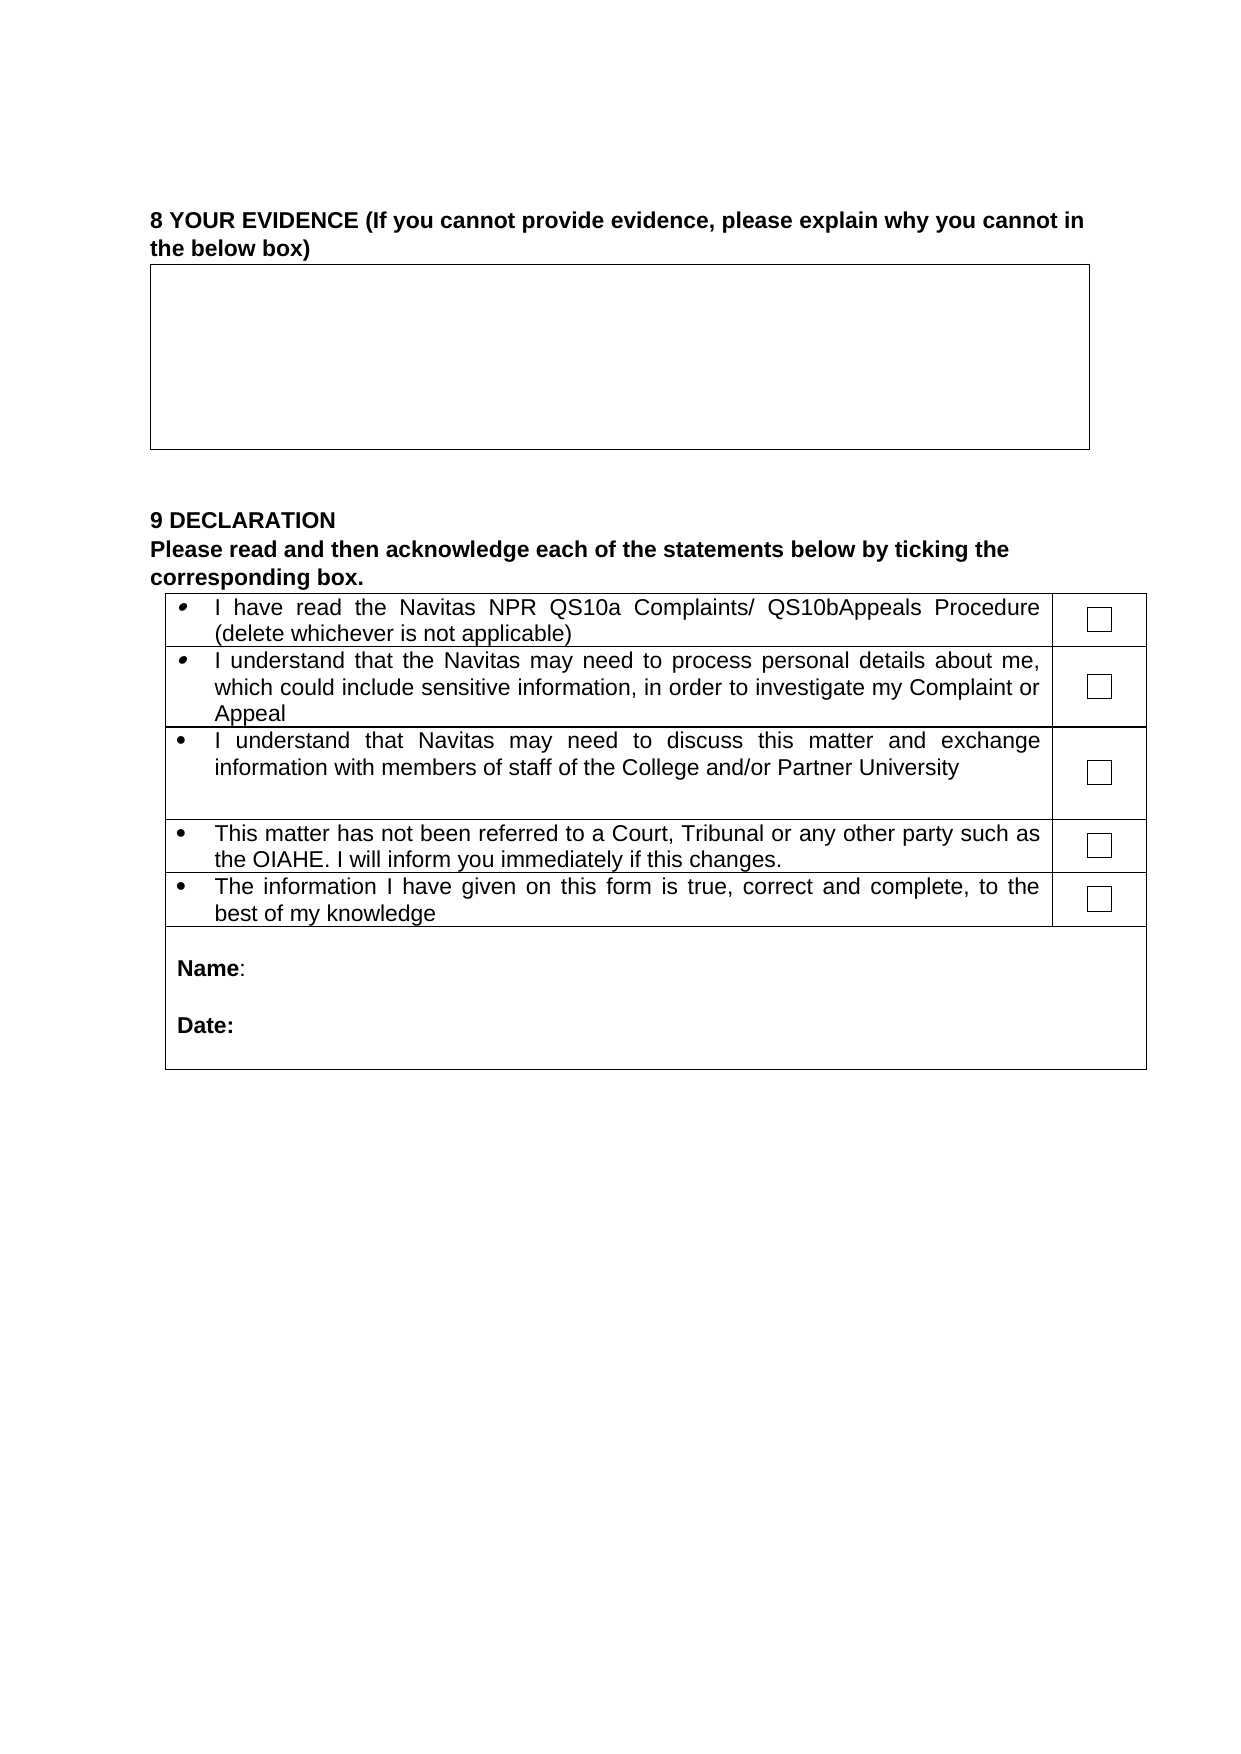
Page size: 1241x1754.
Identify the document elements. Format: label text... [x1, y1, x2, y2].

text 8 YOUR EVIDENCE (If you cannot provide evidence, please explain why you cannot in the below box) [150, 207, 1090, 262]
table_cell [1053, 647, 1146, 726]
table_cell I understand that Navitas may need to discuss this matter and exchange information with members of staff of the College and/or Partner University [166, 728, 1052, 818]
text 9 DECLARATION [150, 507, 1090, 533]
table_cell This matter has not been referred to a Court, Tribunal or any other party such as the OIAHE. I will inform you immediately if this changes. [166, 820, 1052, 872]
table_cell [1053, 873, 1146, 926]
table_cell I understand that the Navitas may need to process personal details about me, which could include sensitive information, in order to investigate my Complaint or Appeal [166, 647, 1052, 726]
table_header [1053, 594, 1146, 646]
table_cell The information I have given on this form is true, correct and complete, to the best of my knowledge [166, 873, 1052, 926]
table_cell [1053, 728, 1146, 818]
text Please read and then acknowledge each of the statements below by ticking the corresponding box. [150, 536, 1090, 590]
table_cell Name: Date: [166, 927, 1146, 1069]
table_header [151, 265, 1089, 449]
table_header I have read the Navitas NPR QS10a Complaints/ QS10bAppeals Procedure (delete whichever is not applicable) [166, 594, 1052, 646]
table_cell [1053, 820, 1146, 872]
